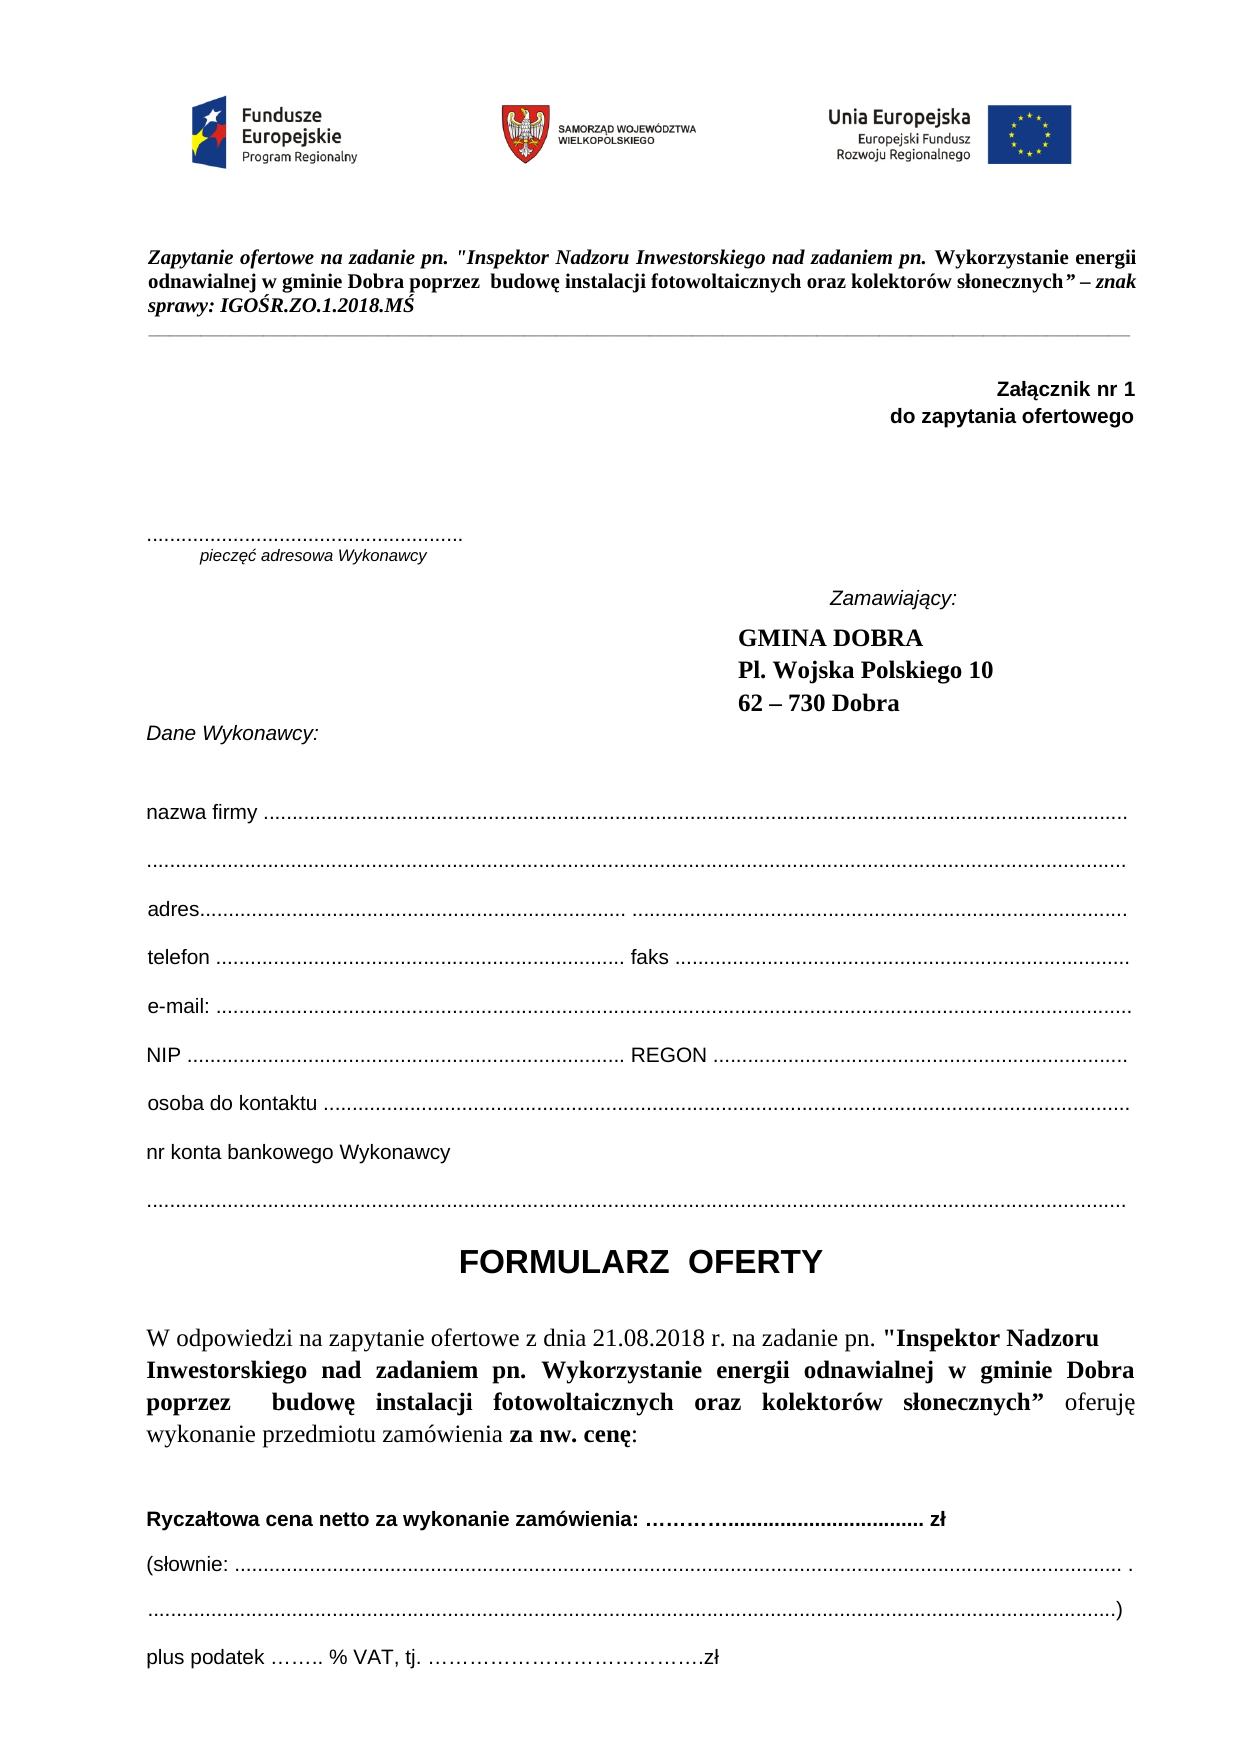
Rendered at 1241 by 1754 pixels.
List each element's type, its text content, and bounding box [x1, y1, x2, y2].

text W odpowiedzi na zapytanie ofertowe z dnia 21.08.2018 r. na zadanie pn. "Inspektor Nadzoru [146, 1323, 1136, 1352]
text Zapytanie ofertowe na zadanie pn. "Inspektor Nadzoru Inwestorskiego nad zadaniem pn. Wykorzystanie energii odnawialnej w gminie Dobra poprzez budowę instalacji fotowoltaicznych oraz kolektorów słonecznych” – znak sprawy: IGOŚR.ZO.1.2018.MŚ [148, 269, 1136, 317]
text Załącznik nr 1 do zapytania ofertowego [890, 377, 1135, 428]
text GMINA DOBRA [664, 623, 1075, 652]
text .......................................................................................................................................................................... [146, 1188, 1136, 1212]
text Dane Wykonawcy: [146, 721, 1136, 745]
text Zamawiający: [830, 586, 1136, 610]
text ....................................................... [146, 522, 1136, 546]
text Ryczałtowa cena netto za wykonanie zamówienia: ………….................................. zł [146, 1507, 1135, 1531]
text NIP ............................................................................ REGON ........................................................................ osoba do kontaktu ............................................................................................................................................ [146, 1042, 1136, 1115]
text 62 – 730 Dobra [664, 688, 1075, 717]
text .......................................................................................................................................................................... adres.......................................................................... ...................................................................................... telefon ....................................................................... faks ............................................................................... e-mail: ............................................................................................................................................................... [146, 848, 1136, 1017]
subtitle ______________________________________________________________________________________________ [149, 317, 1136, 338]
text plus podatek …….. % VAT, tj. ………………………………….zł [146, 1644, 1136, 1668]
text (słownie: .......................................................................................................................................................... .........................................................................................................................................................................) [146, 1552, 1136, 1620]
text Zapytanie ofertowe na zadanie pn. "Inspektor Nadzoru Inwestorskiego nad zadaniem pn. Wykorzystanie energii odnawialnej w gminie Dobra poprzez budowę instalacji fotowoltaicznych oraz kolektorów słonecznych” – znak sprawy: IGOŚR.ZO.1.2018.MŚ [148, 244, 1136, 269]
subtitle FORMULARZ OFERTY [148, 1243, 1134, 1281]
text nazwa firmy ...................................................................................................................................................... [146, 799, 1136, 823]
text nr konta bankowego Wykonawcy [146, 1140, 1136, 1164]
text pieczęć adresowa Wykonawcy [200, 547, 1136, 565]
text Inwestorskiego nad zadaniem pn. Wykorzystanie energii odnawialnej w gminie Dobra poprzez budowę instalacji fotowoltaicznych oraz kolektorów słonecznych” oferuję wykonanie przedmiotu zamówienia za nw. cenę: [146, 1356, 1135, 1448]
text Pl. Wojska Polskiego 10 [664, 656, 1075, 684]
picture [147, 73, 1089, 215]
